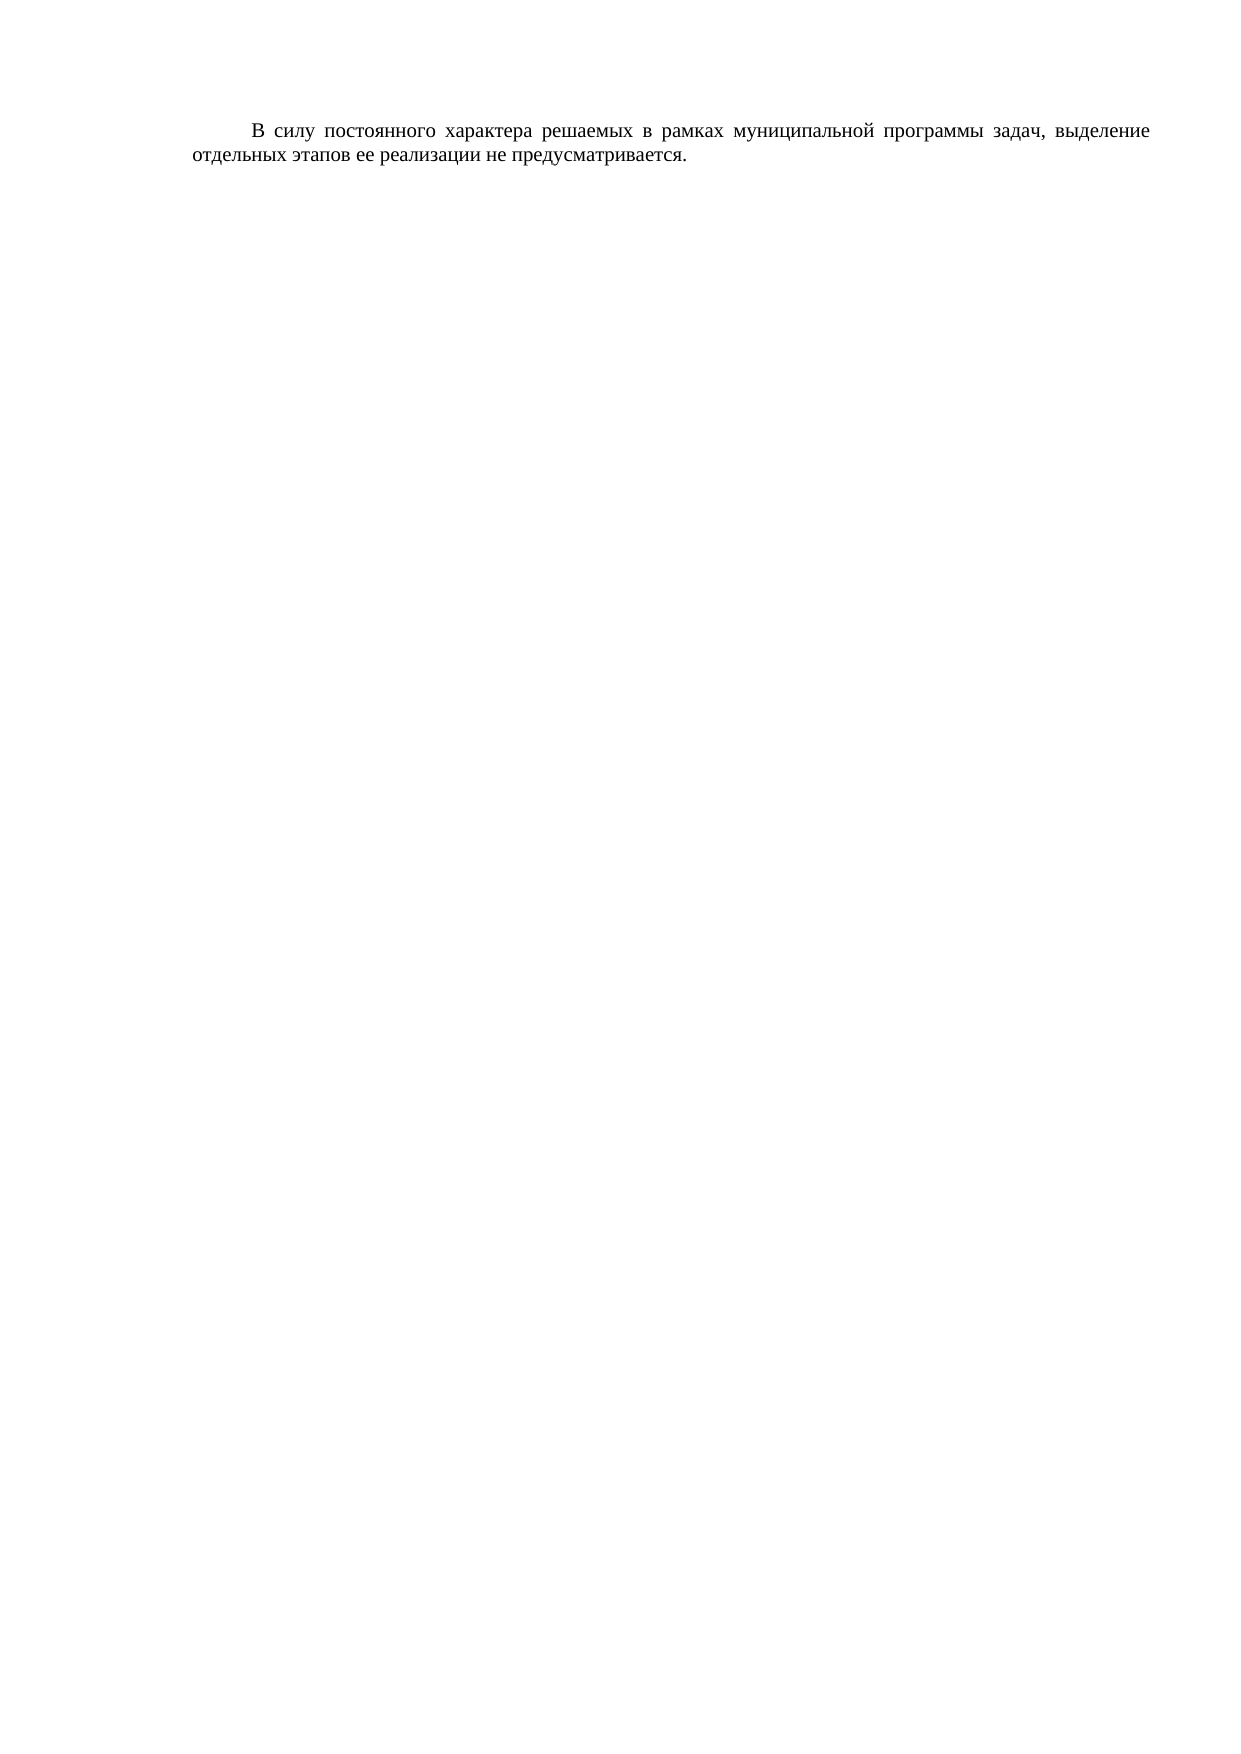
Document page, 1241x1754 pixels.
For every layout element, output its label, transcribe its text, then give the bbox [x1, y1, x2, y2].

text В силу постоянного характера решаемых в рамках муниципальной программы задач, выделение отдельных этапов ее реализации не предусматривается. [192, 118, 1152, 166]
